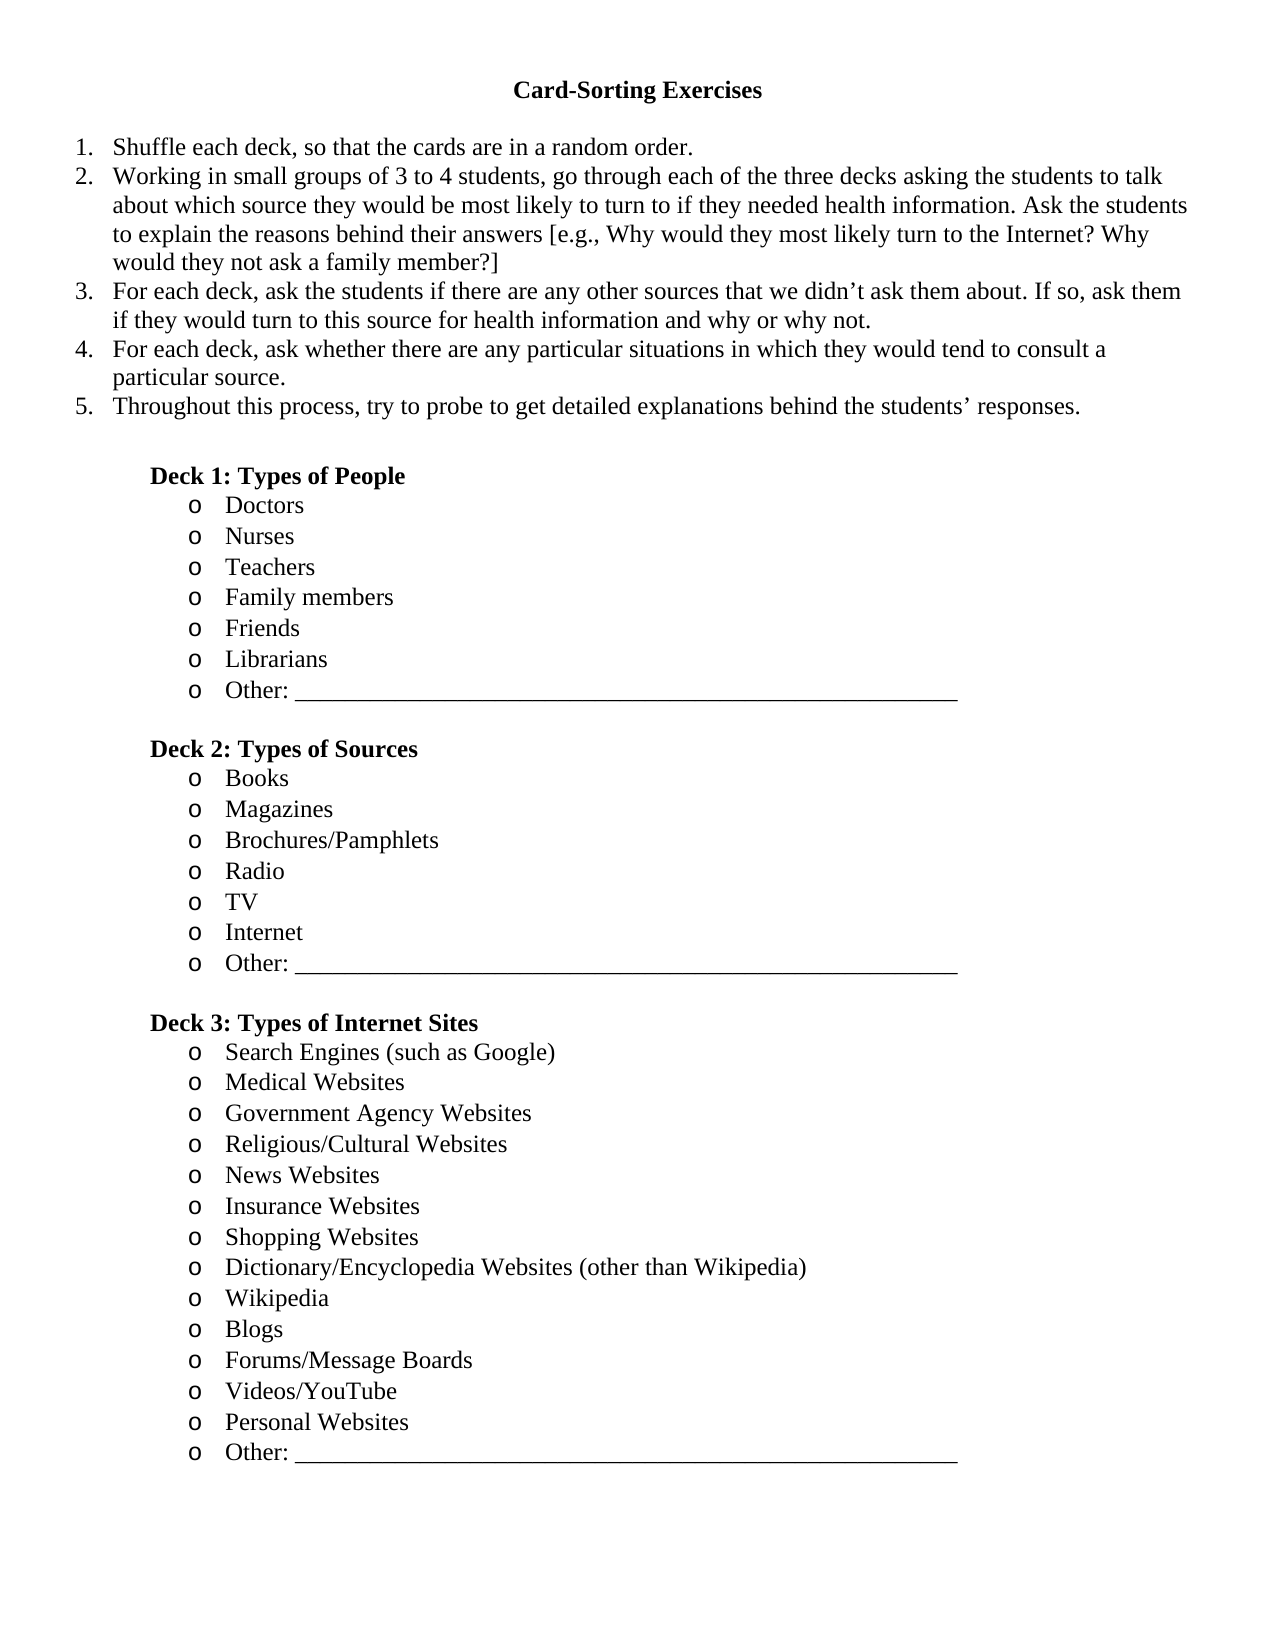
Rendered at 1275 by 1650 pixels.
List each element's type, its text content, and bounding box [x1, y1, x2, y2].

list Search Engines (such as Google) [187, 1037, 1200, 1067]
list Dictionary/Encyclopedia Websites (other than Wikipedia) [187, 1252, 1200, 1283]
list Shopping Websites [187, 1222, 1200, 1252]
list Working in small groups of 3 to 4 students, go through each of the three decks asking the students to talk about which source they would be most likely to turn to if they needed health information. Ask the students to explain the reasons behind their answers [e.g., Why would they most likely turn to the Internet? Why would they not ask a family member?] [75, 161, 1200, 276]
list News Websites [187, 1160, 1200, 1191]
list Throughout this process, try to probe to get detailed explanations behind the students’ responses. [75, 391, 1200, 420]
list Books [187, 763, 1200, 794]
list Family members [187, 582, 1200, 613]
text Deck 1: Types of People [75, 461, 1200, 490]
list Radio [187, 856, 1200, 887]
list Doctors [187, 490, 1200, 521]
list Other: _____________________________________________________ [187, 948, 1200, 979]
list Magazines [187, 794, 1200, 825]
list Videos/YouTube [187, 1376, 1200, 1407]
list Other: _____________________________________________________ [187, 675, 1200, 706]
list Librarians [187, 644, 1200, 675]
list Wikipedia [187, 1283, 1200, 1314]
list Shuffle each deck, so that the cards are in a random order. [75, 132, 1200, 161]
text Deck 2: Types of Sources [75, 734, 1200, 763]
list Insurance Websites [187, 1191, 1200, 1222]
list Medical Websites [187, 1067, 1200, 1098]
list Personal Websites [187, 1407, 1200, 1437]
text Deck 3: Types of Internet Sites [75, 1008, 1200, 1037]
list Friends [187, 613, 1200, 644]
list Forums/Message Boards [187, 1345, 1200, 1376]
list Brochures/Pamphlets [187, 825, 1200, 856]
list For each deck, ask whether there are any particular situations in which they would tend to consult a particular source. [75, 334, 1200, 391]
list Teachers [187, 552, 1200, 582]
list Nurses [187, 521, 1200, 552]
list For each deck, ask the students if there are any other sources that we didn’t ask them about. If so, ask them if they would turn to this source for health information and why or why not. [75, 276, 1200, 334]
list Religious/Cultural Websites [187, 1129, 1200, 1160]
text Card-Sorting Exercises [75, 75, 1200, 104]
list Government Agency Websites [187, 1098, 1200, 1129]
list TV [187, 887, 1200, 917]
list Other: _____________________________________________________ [187, 1437, 1200, 1468]
list Internet [187, 917, 1200, 948]
list Blogs [187, 1314, 1200, 1345]
